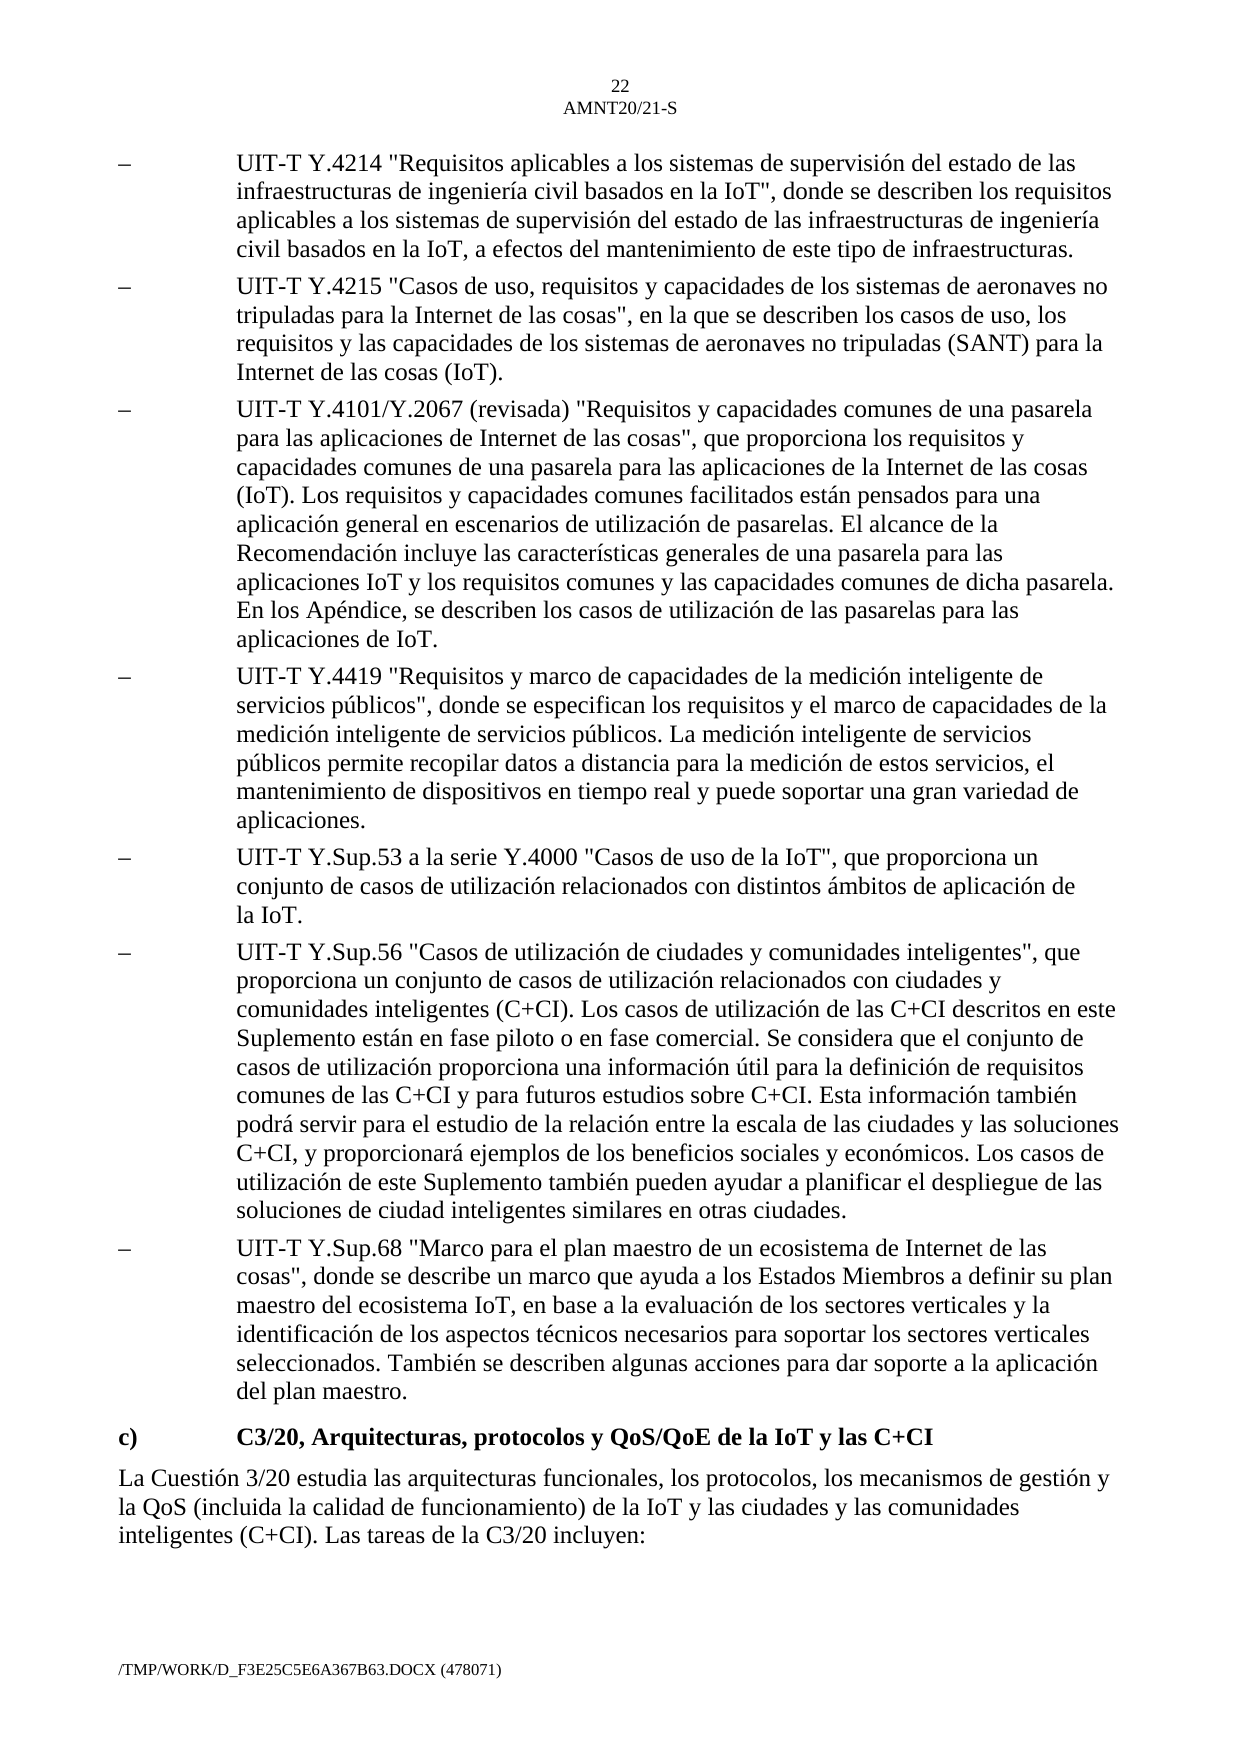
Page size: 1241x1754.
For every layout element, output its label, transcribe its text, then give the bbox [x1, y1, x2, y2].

text – UIT-T Y.Sup.53 a la serie Y.4000 "Casos de uso de la IoT", que proporciona un conjunto de casos de utilización relacionados con distintos ámbitos de aplicación de la IoT. [118, 842, 1122, 928]
text – UIT-T Y.Sup.56 "Casos de utilización de ciudades y comunidades inteligentes", que proporciona un conjunto de casos de utilización relacionados con ciudades y comunidades inteligentes (C+CI). Los casos de utilización de las C+CI descritos en este Suplemento están en fase piloto o en fase comercial. Se considera que el conjunto de casos de utilización proporciona una información útil para la definición de requisitos comunes de las C+CI y para futuros estudios sobre C+CI. Esta información también podrá servir para el estudio de la relación entre la escala de las ciudades y las soluciones C+CI, y proporcionará ejemplos de los beneficios sociales y económicos. Los casos de utilización de este Suplemento también pueden ayudar a planificar el despliegue de las soluciones de ciudad inteligentes similares en otras ciudades. [118, 937, 1122, 1224]
text – UIT-T Y.4215 "Casos de uso, requisitos y capacidades de los sistemas de aeronaves no tripuladas para la Internet de las cosas", en la que se describen los casos de uso, los requisitos y las capacidades de los sistemas de aeronaves no tripuladas (SANT) para la Internet de las cosas (IoT). [118, 271, 1122, 386]
text – UIT-T Y.4419 "Requisitos y marco de capacidades de la medición inteligente de servicios públicos", donde se especifican los requisitos y el marco de capacidades de la medición inteligente de servicios públicos. La medición inteligente de servicios públicos permite recopilar datos a distancia para la medición de estos servicios, el mantenimiento de dispositivos en tiempo real y puede soportar una gran variedad de aplicaciones. [118, 661, 1122, 834]
subtitle c) C3/20, Arquitecturas, protocolos y QoS/QoE de la IoT y las C+CI [118, 1422, 1122, 1451]
text La Cuestión 3/20 estudia las arquitecturas funcionales, los protocolos, los mecanismos de gestión y la QoS (incluida la calidad de funcionamiento) de la IoT y las ciudades y las comunidades inteligentes (C+CI). Las tareas de la C3/20 incluyen: [118, 1463, 1122, 1549]
text – UIT-T Y.4101/Y.2067 (revisada) "Requisitos y capacidades comunes de una pasarela para las aplicaciones de Internet de las cosas", que proporciona los requisitos y capacidades comunes de una pasarela para las aplicaciones de la Internet de las cosas (IoT). Los requisitos y capacidades comunes facilitados están pensados para una aplicación general en escenarios de utilización de pasarelas. El alcance de la Recomendación incluye las características generales de una pasarela para las aplicaciones IoT y los requisitos comunes y las capacidades comunes de dicha pasarela. En los Apéndice, se describen los casos de utilización de las pasarelas para las aplicaciones de IoT. [118, 394, 1122, 653]
text – UIT-T Y.Sup.68 "Marco para el plan maestro de un ecosistema de Internet de las cosas", donde se describe un marco que ayuda a los Estados Miembros a definir su plan maestro del ecosistema IoT, en base a la evaluación de los sectores verticales y la identificación de los aspectos técnicos necesarios para soportar los sectores verticales seleccionados. También se describen algunas acciones para dar soporte a la aplicación del plan maestro. [118, 1233, 1122, 1405]
text – UIT-T Y.4214 "Requisitos aplicables a los sistemas de supervisión del estado de las infraestructuras de ingeniería civil basados en la IoT", donde se describen los requisitos aplicables a los sistemas de supervisión del estado de las infraestructuras de ingeniería civil basados en la IoT, a efectos del mantenimiento de este tipo de infraestructuras. [118, 148, 1122, 263]
